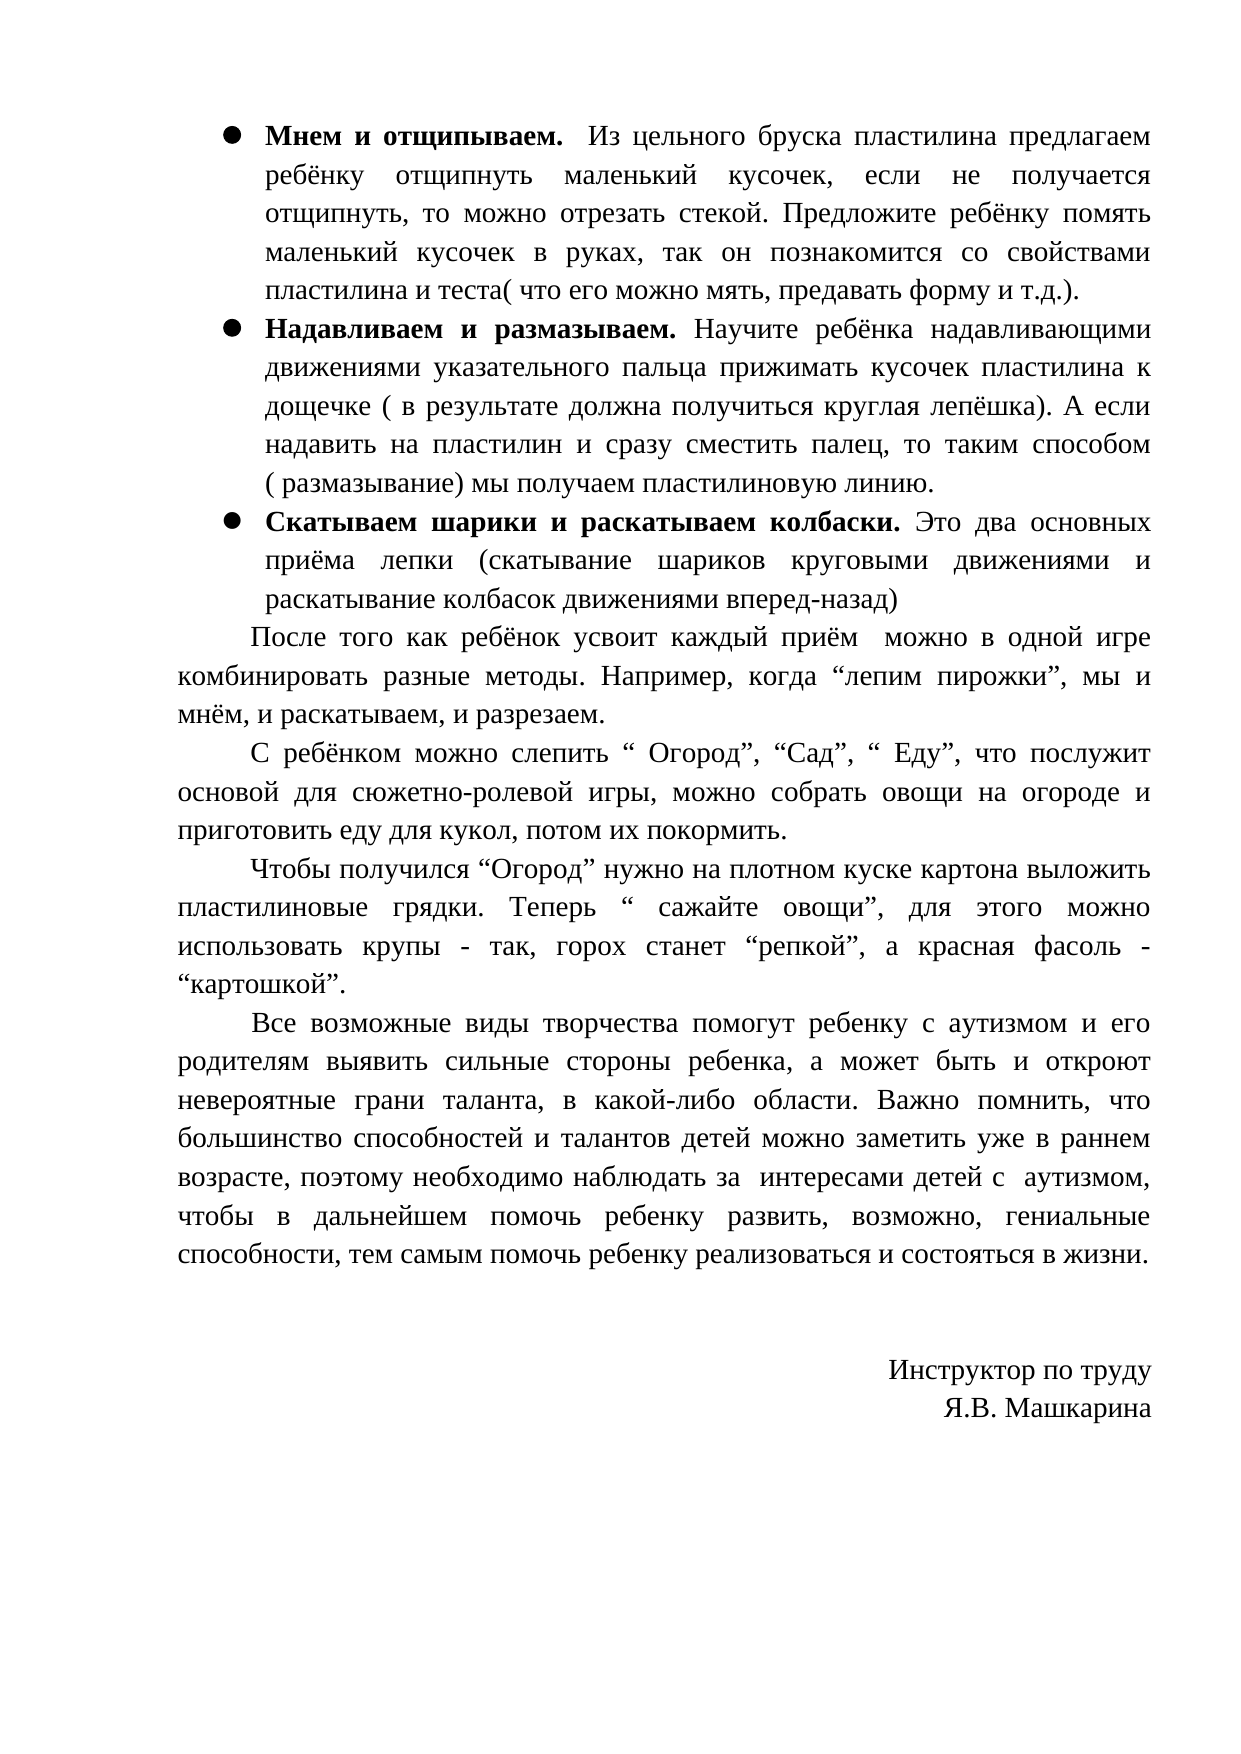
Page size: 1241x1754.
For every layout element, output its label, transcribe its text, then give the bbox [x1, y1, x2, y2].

text Инструктор по труду [177, 1352, 1152, 1385]
list С ребёнком можно слепить “ Огород”, “Сад”, “ Еду”, что послужит основой для сюжетно-ролевой игры, можно собрать овощи на огороде и приготовить еду для кукол, потом их покормить. [177, 735, 1152, 846]
list Мнем и отщипываем. Из цельного бруска пластилина предлагаем ребёнку отщипнуть маленький кусочек, если не получается отщипнуть, то можно отрезать стекой. Предложите ребёнку помять маленький кусочек в руках, так он познакомится со свойствами пластилина и теста( что его можно мять, предавать форму и т.д.). [221, 118, 1152, 306]
list Надавливаем и размазываем. Научите ребёнка надавливающими движениями указательного пальца прижимать кусочек пластилина к дощечке ( в результате должна получиться круглая лепёшка). А если надавить на пластилин и сразу сместить палец, то таким способом ( размазывание) мы получаем пластилиновую линию. [221, 311, 1152, 499]
text Я.В. Машкарина [177, 1390, 1152, 1424]
list Чтобы получился “Огород” нужно на плотном куске картона выложить пластилиновые грядки. Теперь “ сажайте овощи”, для этого можно использовать крупы - так, горох станет “репкой”, а красная фасоль - “картошкой”. [177, 851, 1152, 1000]
list После того как ребёнок усвоит каждый приём можно в одной игре комбинировать разные методы. Например, когда “лепим пирожки”, мы и мнём, и раскатываем, и разрезаем. [177, 619, 1152, 730]
list Скатываем шарики и раскатываем колбаски. Это два основных приёма лепки (скатывание шариков круговыми движениями и раскатывание колбасок движениями вперед-назад) [221, 504, 1152, 614]
text Все возможные виды творчества помогут ребенку с аутизмом и его родителям выявить сильные стороны ребенка, а может быть и откроют невероятные грани таланта, в какой-либо области. Важно помнить, что большинство способностей и талантов детей можно заметить уже в раннем возрасте, поэтому необходимо наблюдать за интересами детей с аутизмом, чтобы в дальнейшем помочь ребенку развить, возможно, гениальные способности, тем самым помочь ребенку реализоваться и состояться в жизни. [177, 1005, 1152, 1270]
